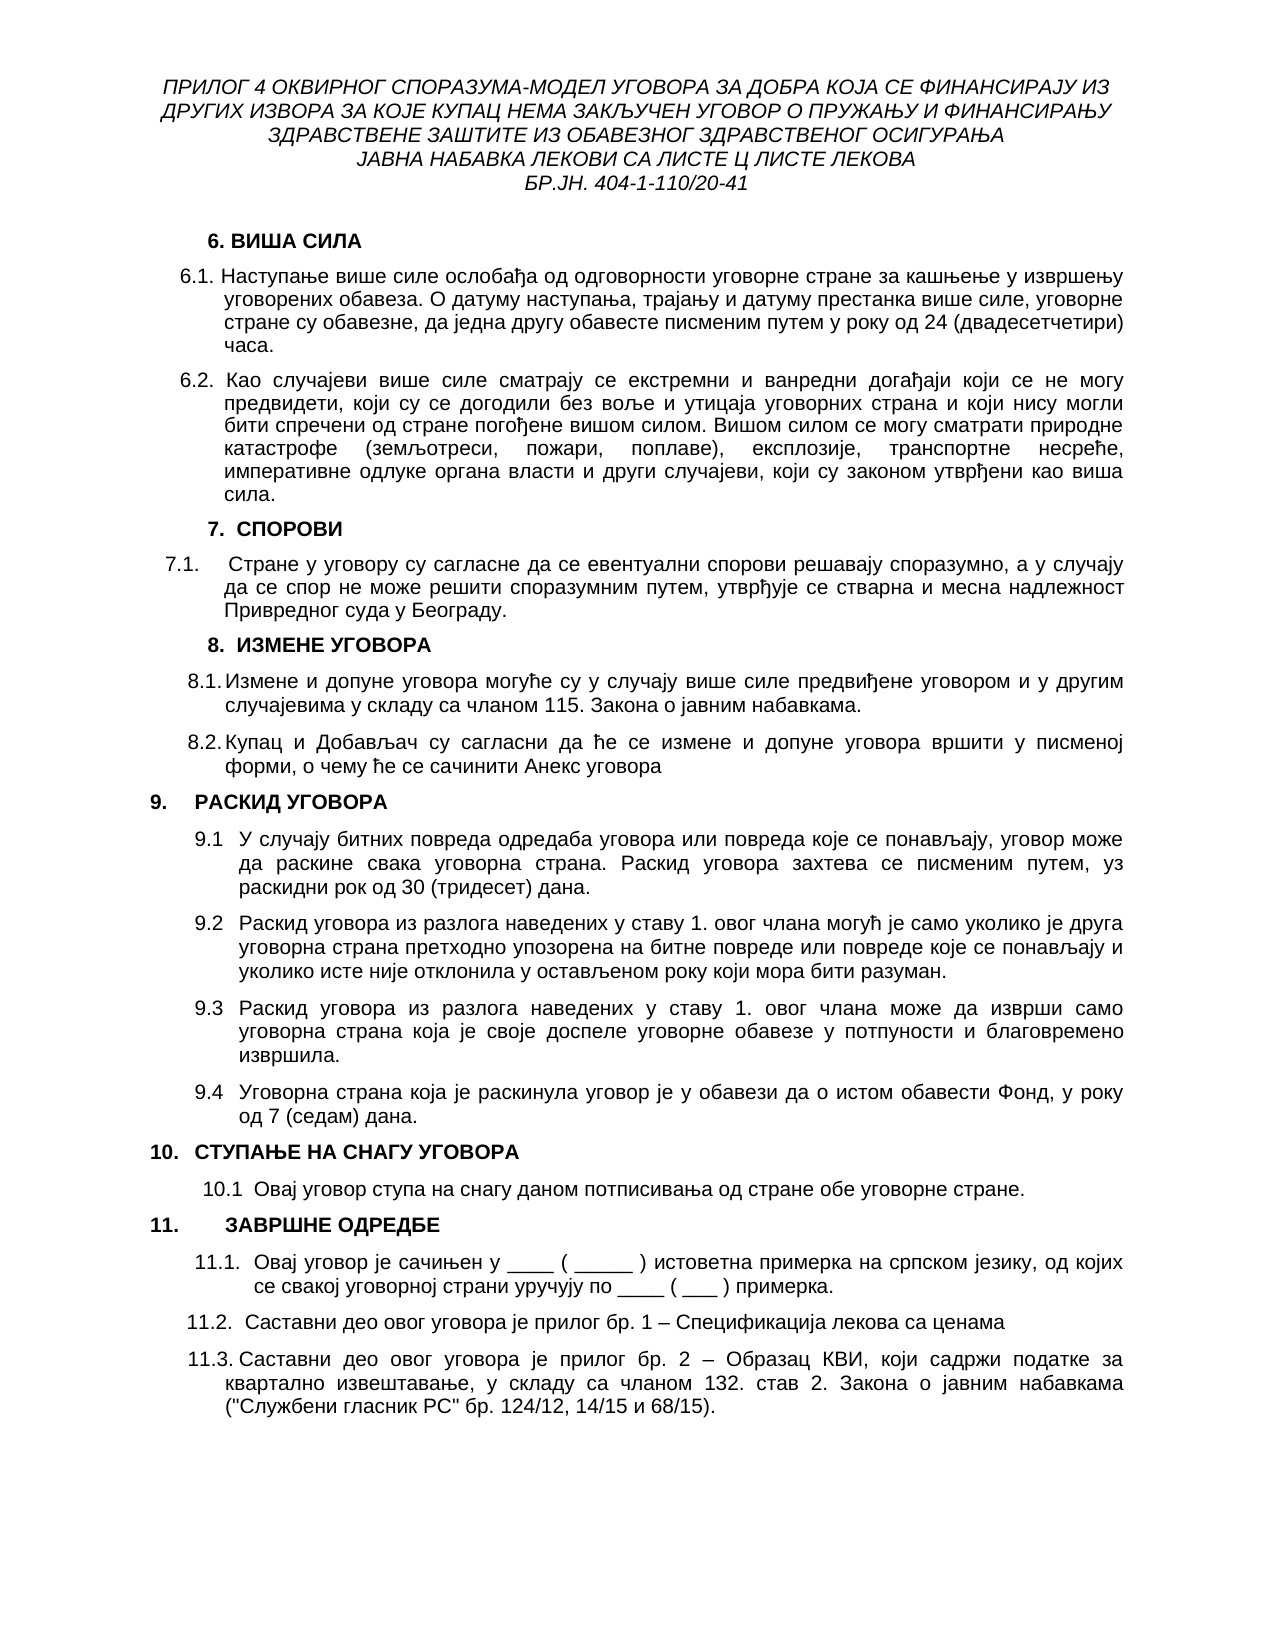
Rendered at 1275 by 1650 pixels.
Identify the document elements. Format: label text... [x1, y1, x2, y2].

text 8. ИЗМЕНЕ УГОВОРА [207, 634, 1125, 657]
list СТУПАЊЕ НА СНАГУ УГОВОРА [150, 1140, 1125, 1164]
text 6.1. Наступање више силе ослобађа од одговорности уговорне стране за кашњење у извршењу уговорених обавеза. О датуму наступања, трајању и датуму престанка више силе, уговорне стране су обавезне, да једна другу обавесте писменим путем у року од 24 (двадесетчетири) часа. [179, 265, 1125, 356]
list РАСКИД УГОВОРА [150, 790, 1125, 814]
text 6. ВИША СИЛА [207, 230, 1125, 253]
list Раскид уговора из разлога наведених у ставу 1. овог члана могућ је само уколико је друга уговорна страна претходно упозорена на битне повреде или повреде које се понављају и уколико исте није отклонила у остављеном року који мора бити разуман. [194, 911, 1125, 983]
list У случају битних повреда одредаба уговора или повреда које се понављају, уговор може да раскине свака уговорна страна. Раскид уговора захтева се писменим путем, уз раскидни рок од 30 (тридесет) дана. [194, 827, 1125, 898]
list Саставни део овог уговора је прилог бр. 2 – Образац КВИ, који садржи податке за квартално извештавање, у складу са чланом 132. став 2. Закона о јавним набавкама ("Службени гласник РС" бр. 124/12, 14/15 и 68/15). [187, 1346, 1125, 1418]
text 6.2. Као случајеви више силе сматрају се екстремни и ванредни догађаји који се не могу предвидети, који су се догодили без воље и утицаја уговорних страна и који нису могли бити спречени од стране погођене вишом силом. Вишом силом се могу сматрати природне катастрофе (земљотреси, пожари, поплаве), експлозије, транспортне несреће, императивне одлуке органа власти и други случајеви, који су законом утврђени као виша сила. [179, 369, 1125, 506]
list Измене и допуне уговора могуће су у случају више силе предвиђене уговором и у другим случајевима у складу са чланом 115. Закона о јавним набавкама. [187, 669, 1125, 717]
list Овај уговор ступа на снагу даном потписивања од стране обе уговорне стране. [202, 1177, 1125, 1201]
list Купац и Добављач су сагласни да ће се измене и допуне уговора вршити у писменој форми, о чему ће се сачинити Анекс уговора [187, 730, 1125, 778]
list Раскид уговора из разлога наведених у ставу 1. овог члана може да изврши само уговорна страна која је своје доспеле уговорне обавезе у потпуности и благовремено извршила. [194, 995, 1125, 1067]
list Уговорна страна која је раскинула уговор је у обавези да о истом обавести Фонд, у року од 7 (седам) дана. [194, 1080, 1125, 1128]
text 7. СПОРОВИ [207, 518, 1125, 541]
list ЗАВРШНЕ ОДРЕДБЕ [150, 1213, 1125, 1237]
text 7.1. Стране у уговору су сагласне да се евентуални спорови решавају споразумно, а у случају да се спор не може решити споразумним путем, утврђује се стварна и месна надлежност Привредног суда у Београду. [165, 553, 1125, 622]
list Саставни део овог уговора је прилог бр. 1 – Спецификација лекова са ценама [186, 1310, 1125, 1334]
list Овај уговор је сачињен у ____ ( _____ ) истоветна примерка на српском језику, од којих се свакој уговорној страни уручују по ____ ( ___ ) примерка. [194, 1249, 1125, 1297]
